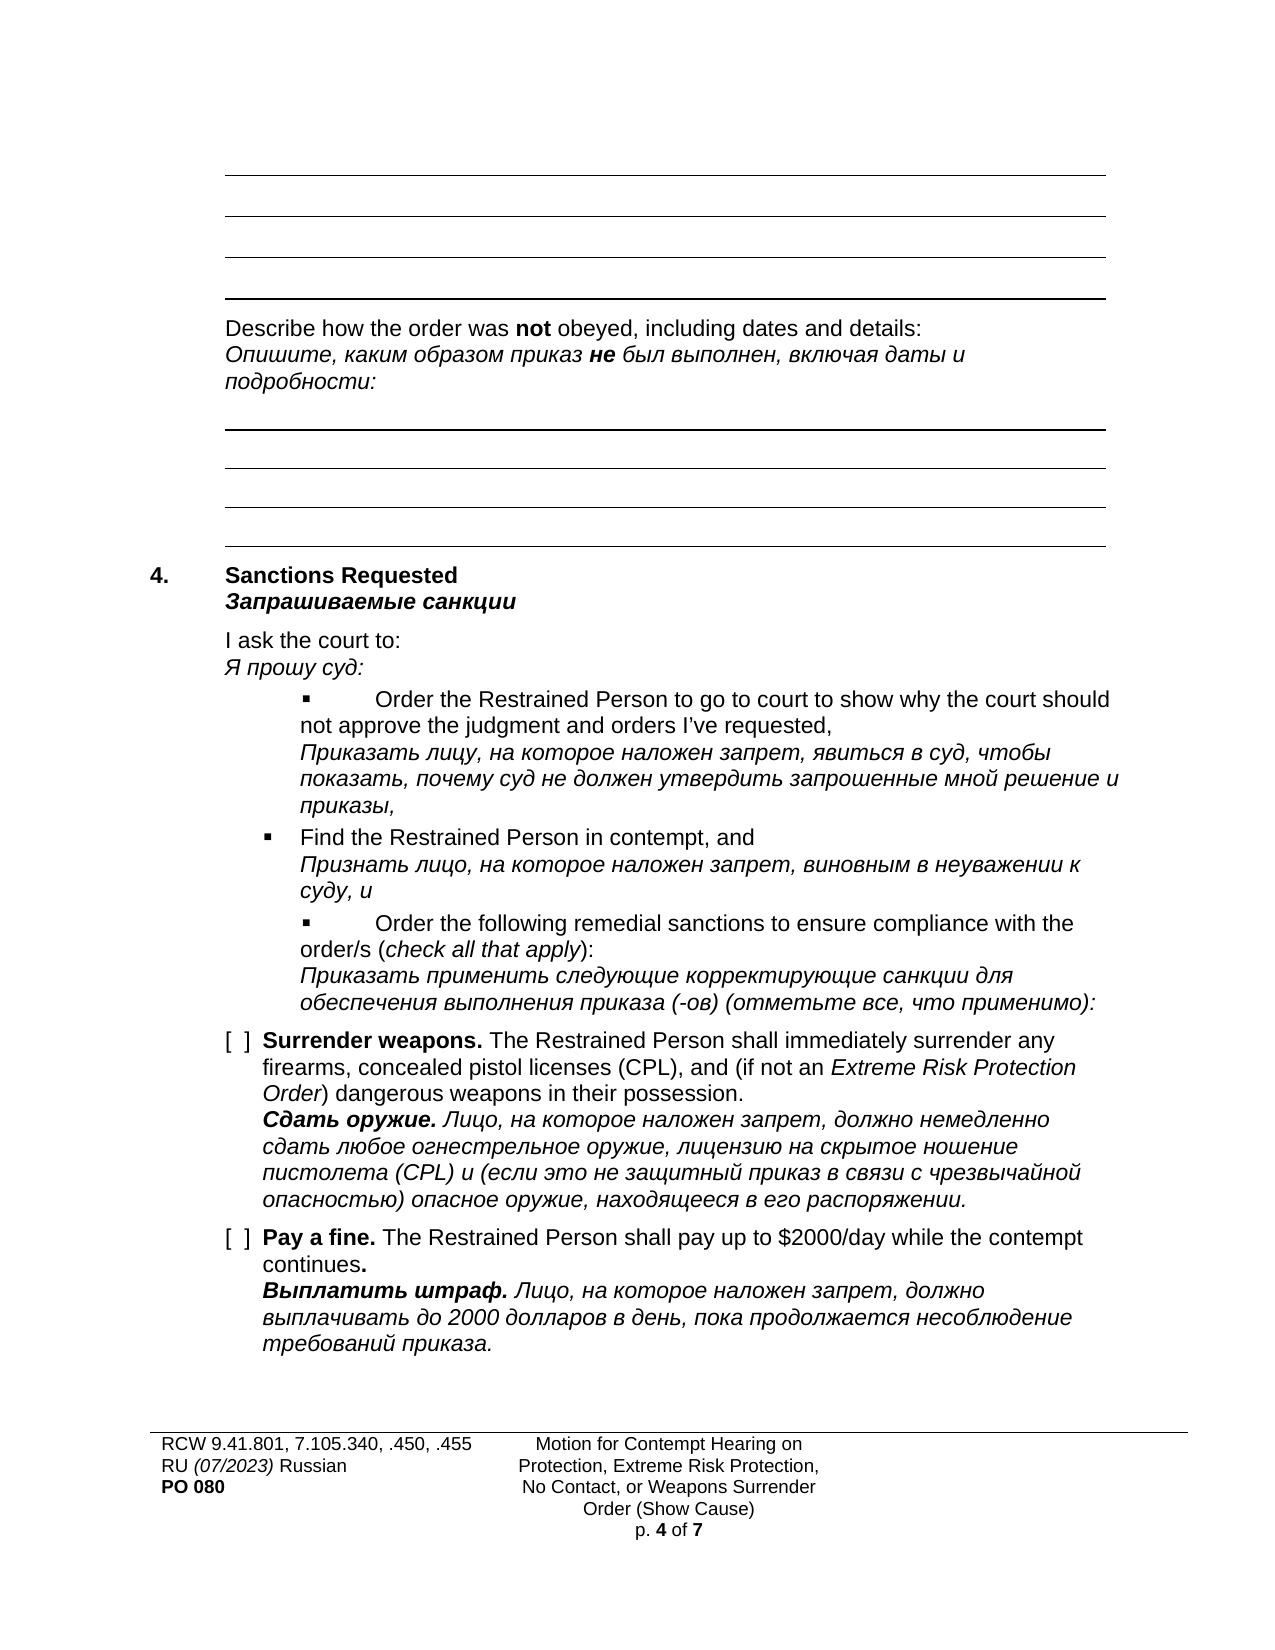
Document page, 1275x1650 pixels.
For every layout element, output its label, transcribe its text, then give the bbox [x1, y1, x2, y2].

text Выплатить штраф. Лицо, на которое наложен запрет, должно выплачивать до 2000 долларов в день, пока продолжается несоблюдение требований приказа. [225, 1277, 1125, 1356]
text Describe how the order was not obeyed, including dates and details: [225, 315, 1125, 341]
text Order the Restrained Person to go to court to show why the court should not approve the judgment and orders I’ve requested, [300, 686, 1125, 739]
text I ask the court to: [225, 627, 1125, 653]
text Я прошу суд: [225, 653, 1125, 680]
text 4. Sanctions Requested [150, 562, 1125, 588]
text Запрашиваемые санкции [150, 588, 1125, 615]
text Опишите, каким образом приказ не был выполнен, включая даты и подробности: [225, 341, 1125, 394]
text [ ] Surrender weapons. The Restrained Person shall immediately surrender any firearms, concealed pistol licenses (CPL), and (if not an Extreme Risk Protection Order) dangerous weapons in their possession. [225, 1027, 1125, 1106]
list Приказать лицу, на которое наложен запрет, явиться в суд, чтобы показать, почему суд не должен утвердить запрошенные мной решение и приказы, [300, 739, 1125, 818]
list Приказать применить следующие корректирующие санкции для обеспечения выполнения приказа (-ов) (отметьте все, что применимо): [300, 962, 1125, 1015]
text Order the following remedial sanctions to ensure compliance with the order/s (check all that apply): [300, 909, 1125, 962]
text Признать лицо, на которое наложен запрет, виновным в неуважении к суду, и [300, 851, 1125, 903]
list Find the Restrained Person in contempt, and [262, 824, 1125, 851]
text Сдать оружие. Лицо, на которое наложен запрет, должно немедленно сдать любое огнестрельное оружие, лицензию на скрытое ношение пистолета (CPL) и (если это не защитный приказ в связи с чрезвычайной опасностью) опасное оружие, находящееся в его распоряжении. [225, 1106, 1125, 1212]
text [ ] Pay a fine. The Restrained Person shall pay up to $2000/day while the contempt continues. [225, 1224, 1125, 1277]
